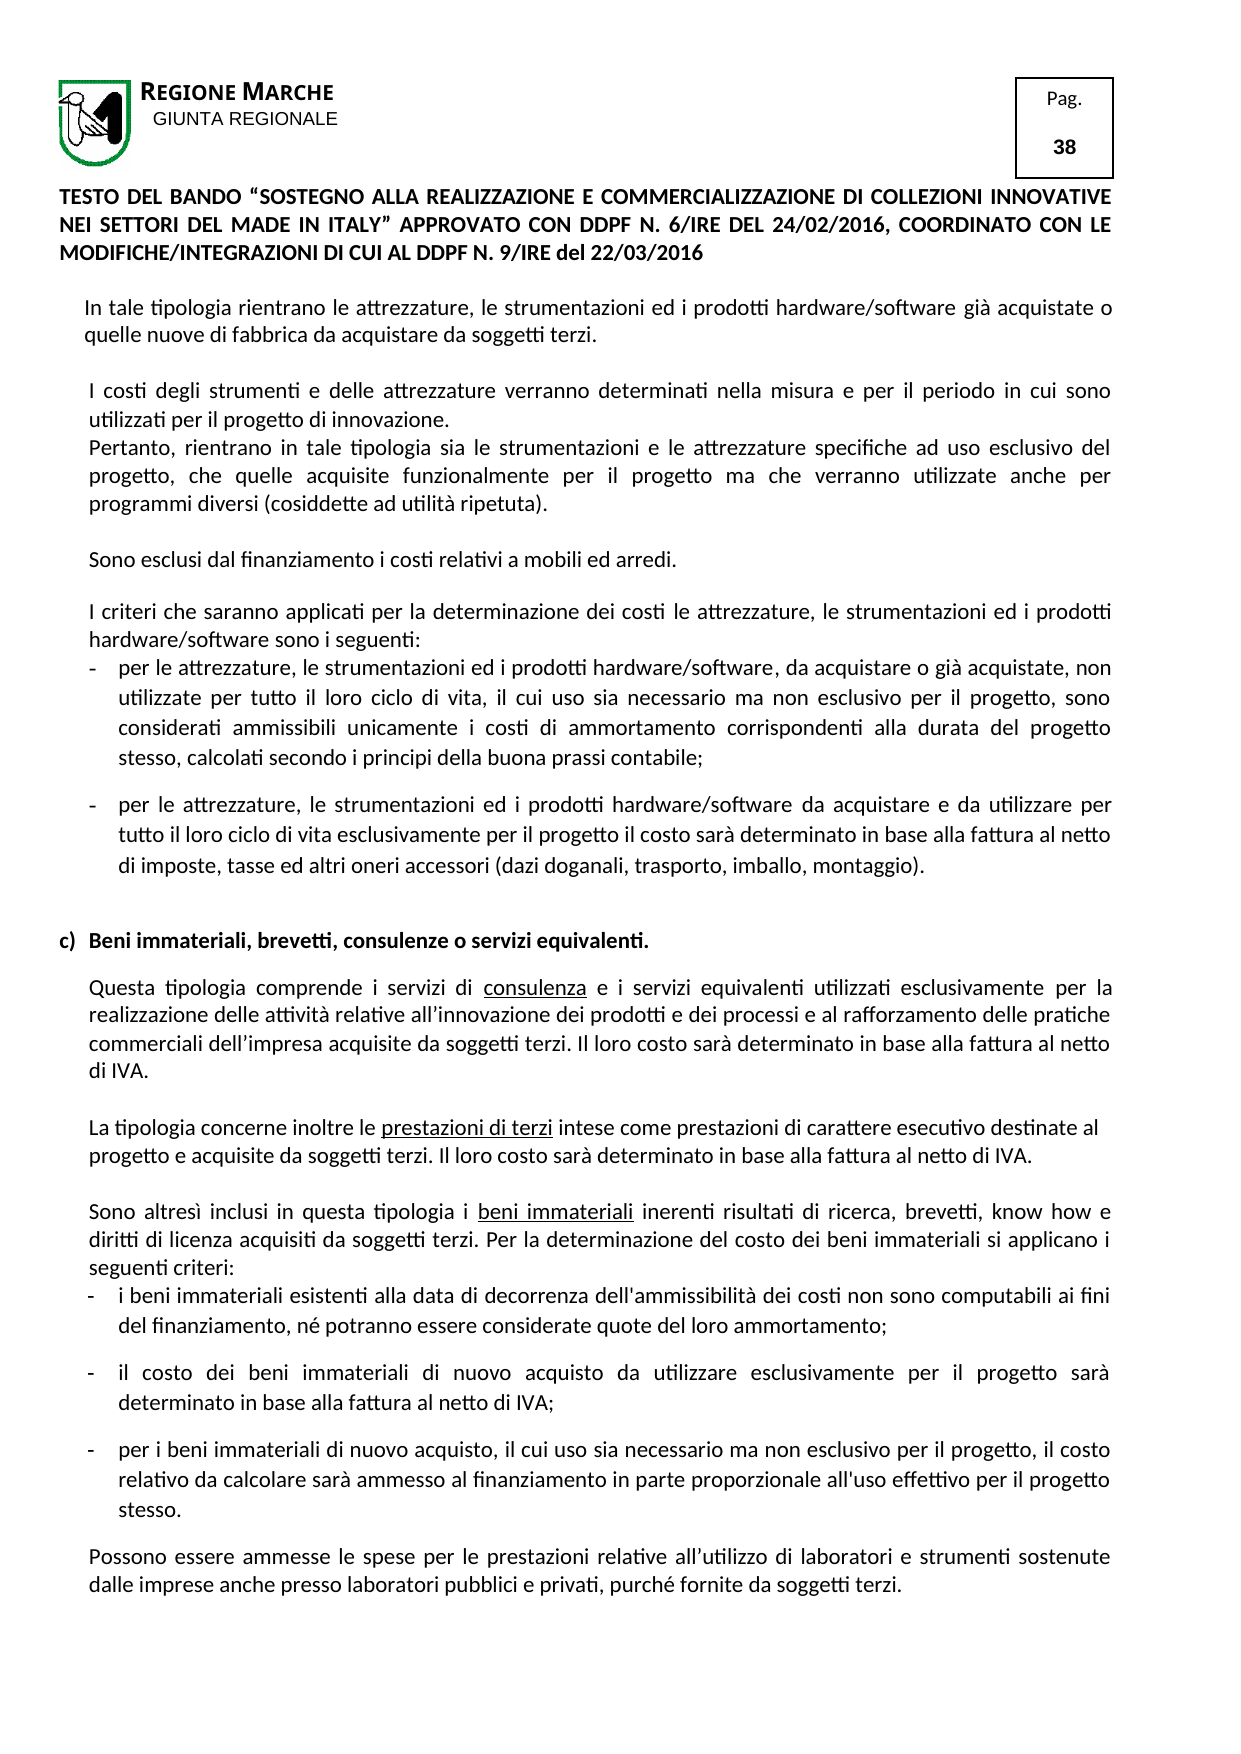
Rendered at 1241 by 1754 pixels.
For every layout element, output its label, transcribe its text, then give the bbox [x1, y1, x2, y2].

text I costi degli strumenti e delle attrezzature verranno determinati nella misura e per il periodo in cui sono utilizzati per il progetto di innovazione. [89, 377, 1113, 433]
list per le attrezzature, le strumentazioni ed i prodotti hardware/software da acquistare e da utilizzare per tutto il loro ciclo di vita esclusivamente per il progetto il costo sarà determinato in base alla fattura al netto di imposte, tasse ed altri oneri accessori (dazi doganali, trasporto, imballo, montaggio). [88, 790, 1113, 879]
text Sono altresì inclusi in questa tipologia i beni immateriali inerenti risultati di ricerca, brevetti, know how e diritti di licenza acquisiti da soggetti terzi. Per la determinazione del costo dei beni immateriali si applicano i seguenti criteri: [89, 1197, 1113, 1281]
text Possono essere ammesse le spese per le prestazioni relative all’utilizzo di laboratori e strumenti sostenute dalle imprese anche presso laboratori pubblici e privati, purché fornite da soggetti terzi. [89, 1542, 1113, 1598]
text In tale tipologia rientrano le attrezzature, le strumentazioni ed i prodotti hardware/software già acquistate o quelle nuove di fabbrica da acquistare da soggetti terzi. [84, 293, 1113, 349]
list il costo dei beni immateriali di nuovo acquisto da utilizzare esclusivamente per il progetto sarà determinato in base alla fattura al netto di IVA; [87, 1358, 1113, 1416]
text I criteri che saranno applicati per la determinazione dei costi le attrezzature, le strumentazioni ed i prodotti hardware/software sono i seguenti: [89, 597, 1113, 653]
text Questa tipologia comprende i servizi di consulenza e i servizi equivalenti utilizzati esclusivamente per la realizzazione delle attività relative all’innovazione dei prodotti e dei processi e al rafforzamento delle pratiche commerciali dell’impresa acquisite da soggetti terzi. Il loro costo sarà determinato in base alla fattura al netto di IVA. [89, 973, 1113, 1085]
list Beni immateriali, brevetti, consulenze o servizi equivalenti. [59, 926, 1113, 954]
text La tipologia concerne inoltre le prestazioni di terzi intese come prestazioni di carattere esecutivo destinate al progetto e acquisite da soggetti terzi. Il loro costo sarà determinato in base alla fattura al netto di IVA. [89, 1113, 1113, 1169]
list i beni immateriali esistenti alla data di decorrenza dell'ammissibilità dei costi non sono computabili ai fini del finanziamento, né potranno essere considerate quote del loro ammortamento; [87, 1281, 1113, 1339]
text Sono esclusi dal finanziamento i costi relativi a mobili ed arredi. [89, 545, 1113, 573]
list per le attrezzature, le strumentazioni ed i prodotti hardware/software, da acquistare o già acquistate, non utilizzate per tutto il loro ciclo di vita, il cui uso sia necessario ma non esclusivo per il progetto, sono considerati ammissibili unicamente i costi di ammortamento corrispondenti alla durata del progetto stesso, calcolati secondo i principi della buona prassi contabile; [88, 653, 1113, 772]
text Pertanto, rientrano in tale tipologia sia le strumentazioni e le attrezzature specifiche ad uso esclusivo del progetto, che quelle acquisite funzionalmente per il progetto ma che verranno utilizzate anche per programmi diversi (cosiddette ad utilità ripetuta). [89, 433, 1113, 517]
list per i beni immateriali di nuovo acquisto, il cui uso sia necessario ma non esclusivo per il progetto, il costo relativo da calcolare sarà ammesso al finanziamento in parte proporzionale all'uso effettivo per il progetto stesso. [87, 1435, 1113, 1523]
